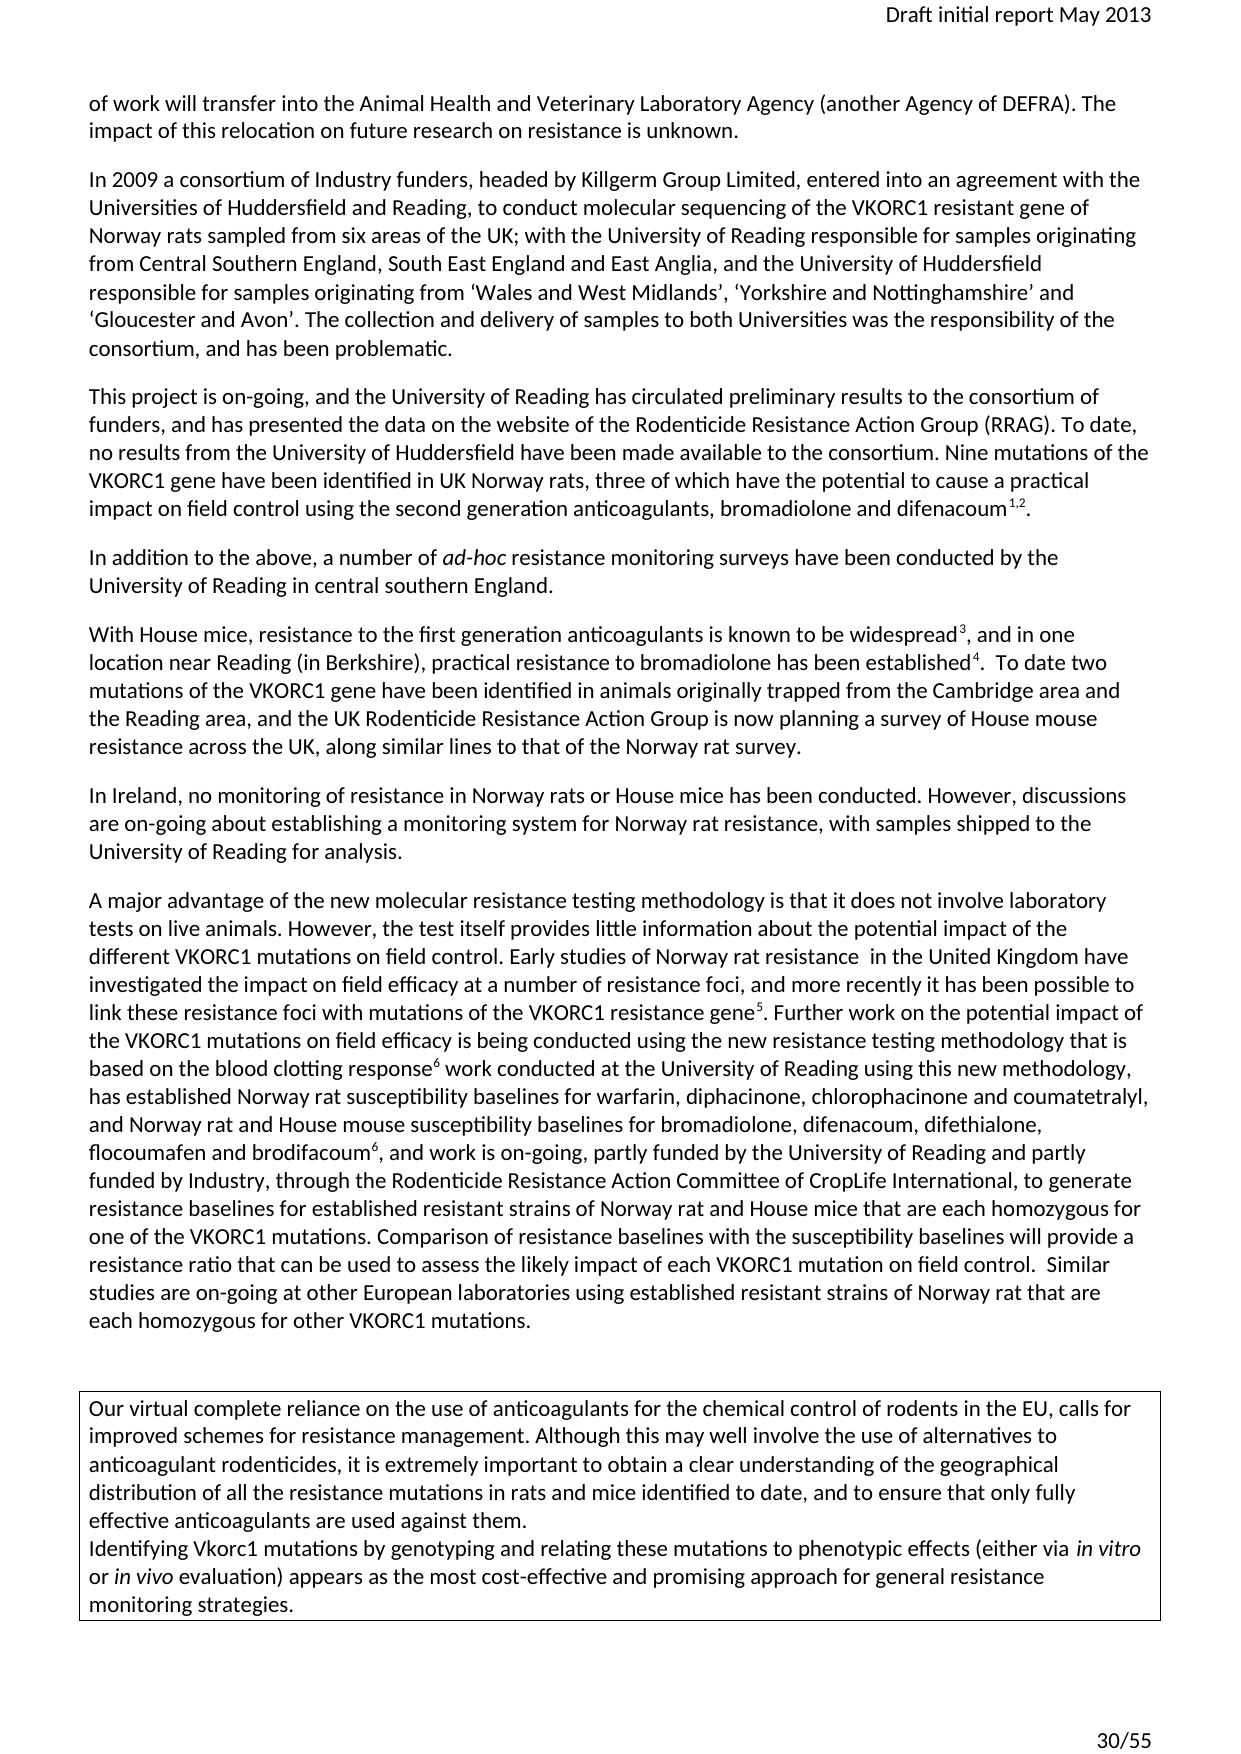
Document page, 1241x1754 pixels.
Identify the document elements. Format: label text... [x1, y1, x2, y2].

text Identifying Vkorc1 mutations by genotyping and relating these mutations to phenotypic effects (either via in vitro or in vivo evaluation) appears as the most cost-effective and promising approach for general resistance monitoring strategies. [80, 1531, 1160, 1620]
text Our virtual complete reliance on the use of anticoagulants for the chemical control of rodents in the EU, calls for improved schemes for resistance management. Although this may well involve the use of alternatives to anticoagulant rodenticides, it is extremely important to obtain a clear understanding of the geographical distribution of all the resistance mutations in rats and mice identified to date, and to ensure that only fully effective anticoagulants are used against them. [80, 1392, 1160, 1531]
text This project is on-going, and the University of Reading has circulated preliminary results to the consortium of funders, and has presented the data on the website of the Rodenticide Resistance Action Group (RRAG). To date, no results from the University of Huddersfield have been made available to the consortium. Nine mutations of the VKORC1 gene have been identified in UK Norway rats, three of which have the potential to cause a practical impact on field control using the second generation anticoagulants, bromadiolone and difenacoum1,2. [89, 382, 1152, 523]
text In Ireland, no monitoring of resistance in Norway rats or House mice has been conducted. However, discussions are on-going about establishing a monitoring system for Norway rat resistance, with samples shipped to the University of Reading for analysis. [89, 781, 1152, 865]
text With House mice, resistance to the first generation anticoagulants is known to be widespread3, and in one location near Reading (in Berkshire), practical resistance to bromadiolone has been established4. To date two mutations of the VKORC1 gene have been identified in animals originally trapped from the Cambridge area and the Reading area, and the UK Rodenticide Resistance Action Group is now planning a survey of House mouse resistance across the UK, along similar lines to that of the Norway rat survey. [89, 620, 1152, 760]
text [89, 89, 1152, 145]
text In 2009 a consortium of Industry funders, headed by Killgerm Group Limited, entered into an agreement with the Universities of Huddersfield and Reading, to conduct molecular sequencing of the VKORC1 resistant gene of Norway rats sampled from six areas of the UK; with the University of Reading responsible for samples originating from Central Southern England, South East England and East Anglia, and the University of Huddersfield responsible for samples originating from ‘Wales and West Midlands’, ‘Yorkshire and Nottinghamshire’ and ‘Gloucester and Avon’. The collection and delivery of samples to both Universities was the responsibility of the consortium, and has been problematic. [89, 166, 1152, 362]
text In addition to the above, a number of ad-hoc resistance monitoring surveys have been conducted by the University of Reading in central southern England. [89, 543, 1152, 599]
text A major advantage of the new molecular resistance testing methodology is that it does not involve laboratory tests on live animals. However, the test itself provides little information about the potential impact of the different VKORC1 mutations on field control. Early studies of Norway rat resistance in the United Kingdom have investigated the impact on field efficacy at a number of resistance foci, and more recently it has been possible to link these resistance foci with mutations of the VKORC1 resistance gene5. Further work on the potential impact of the VKORC1 mutations on field efficacy is being conducted using the new resistance testing methodology that is based on the blood clotting response6 work conducted at the University of Reading using this new methodology, has established Norway rat susceptibility baselines for warfarin, diphacinone, chlorophacinone and coumatetralyl, and Norway rat and House mouse susceptibility baselines for bromadiolone, difenacoum, difethialone, flocoumafen and brodifacoum6, and work is on-going, partly funded by the University of Reading and partly funded by Industry, through the Rodenticide Resistance Action Committee of CropLife International, to generate resistance baselines for established resistant strains of Norway rat and House mice that are each homozygous for one of the VKORC1 mutations. Comparison of resistance baselines with the susceptibility baselines will provide a resistance ratio that can be used to assess the likely impact of each VKORC1 mutation on field control. Similar studies are on-going at other European laboratories using established resistant strains of Norway rat that are each homozygous for other VKORC1 mutations. [89, 886, 1152, 1334]
